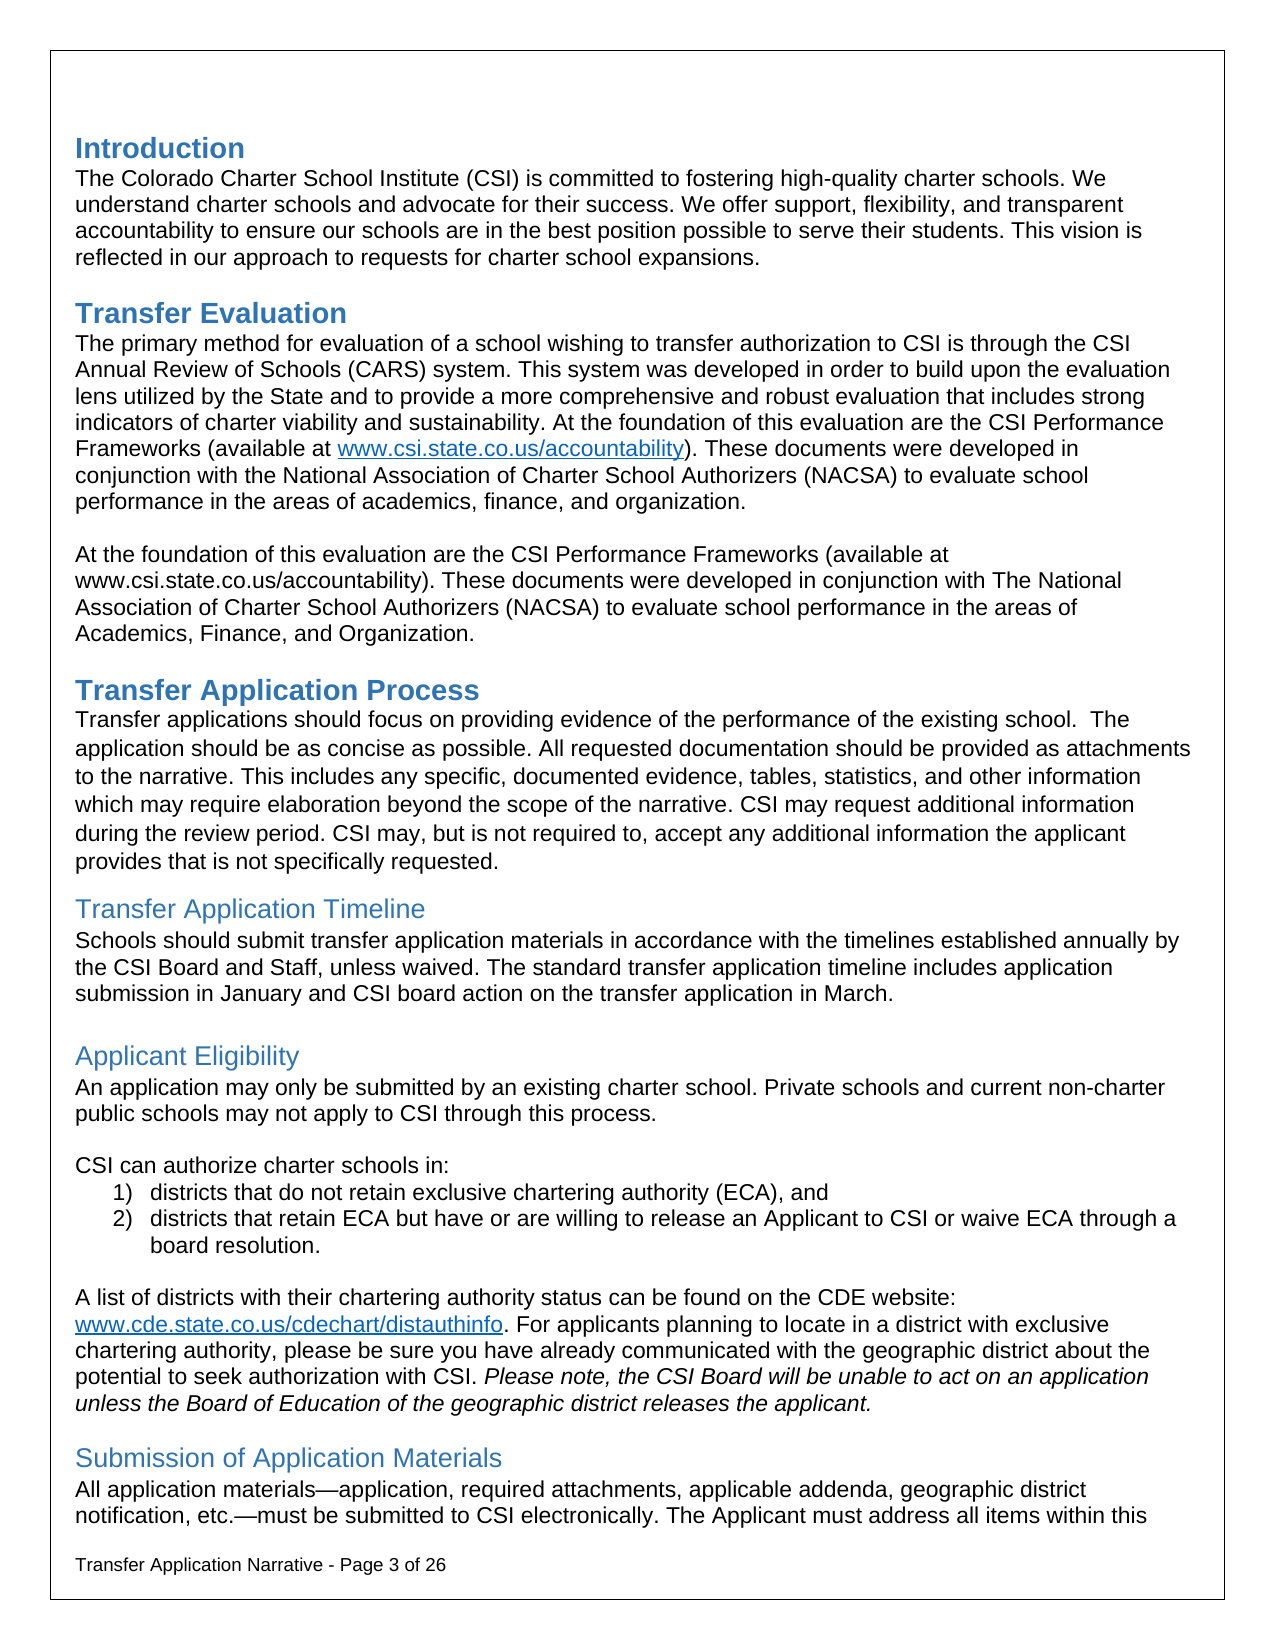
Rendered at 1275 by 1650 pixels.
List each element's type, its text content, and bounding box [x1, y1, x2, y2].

text A list of districts with their chartering authority status can be found on the CDE website: www.cde.state.co.us/cdechart/distauthinfo. For applicants planning to locate in a district with exclusive chartering authority, please be sure you have already communicated with the geographic district about the potential to seek authorization with CSI. Please note, the CSI Board will be unable to act on an application unless the Board of Education of the geographic district releases the applicant. [75, 1284, 1200, 1416]
subtitle Transfer Evaluation [75, 296, 1200, 330]
text At the foundation of this evaluation are the CSI Performance Frameworks (available at www.csi.state.co.us/accountability). These documents were developed in conjunction with The National Association of Charter School Authorizers (NACSA) to evaluate school performance in the areas of Academics, Finance, and Organization. [75, 541, 1200, 646]
text Transfer applications should focus on providing evidence of the performance of the existing school. The application should be as concise as possible. All requested documentation should be provided as attachments to the narrative. This includes any specific, documented evidence, tables, statistics, and other information which may require elaboration beyond the scope of the narrative. CSI may request additional information during the review period. CSI may, but is not required to, accept any additional information the applicant provides that is not specifically requested. [75, 706, 1200, 874]
subtitle Transfer Application Timeline [75, 893, 1200, 924]
text The Colorado Charter School Institute (CSI) is committed to fostering high-quality charter schools. We understand charter schools and advocate for their success. We offer support, flexibility, and transparent accountability to ensure our schools are in the best position possible to serve their students. This vision is reflected in our approach to requests for charter school expansions. [75, 164, 1200, 270]
subtitle Applicant Eligibility [75, 1040, 1200, 1071]
text The primary method for evaluation of a school wishing to transfer authorization to CSI is through the CSI Annual Review of Schools (CARS) system. This system was developed in order to build upon the evaluation lens utilized by the State and to provide a more comprehensive and robust evaluation that includes strong indicators of charter viability and sustainability. At the foundation of this evaluation are the CSI Performance Frameworks (available at www.csi.state.co.us/accountability). These documents were developed in conjunction with the National Association of Charter School Authorizers (NACSA) to evaluate school performance in the areas of academics, finance, and organization. [75, 330, 1200, 514]
subtitle Introduction [75, 131, 1200, 164]
text CSI can authorize charter schools in: [75, 1152, 1200, 1179]
list districts that do not retain exclusive chartering authority (ECA), and [112, 1179, 1200, 1205]
subtitle Transfer Application Process [75, 672, 1200, 706]
text An application may only be submitted by an existing charter school. Private schools and current non-charter public schools may not apply to CSI through this process. [75, 1073, 1200, 1126]
text Schools should submit transfer application materials in accordance with the timelines established annually by the CSI Board and Staff, unless waived. The standard transfer application timeline includes application submission in January and CSI board action on the transfer application in March. [75, 927, 1200, 1006]
subtitle Submission of Application Materials [75, 1442, 1200, 1474]
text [75, 1476, 1200, 1529]
list districts that retain ECA but have or are willing to release an Applicant to CSI or waive ECA through a board resolution. [112, 1205, 1200, 1258]
